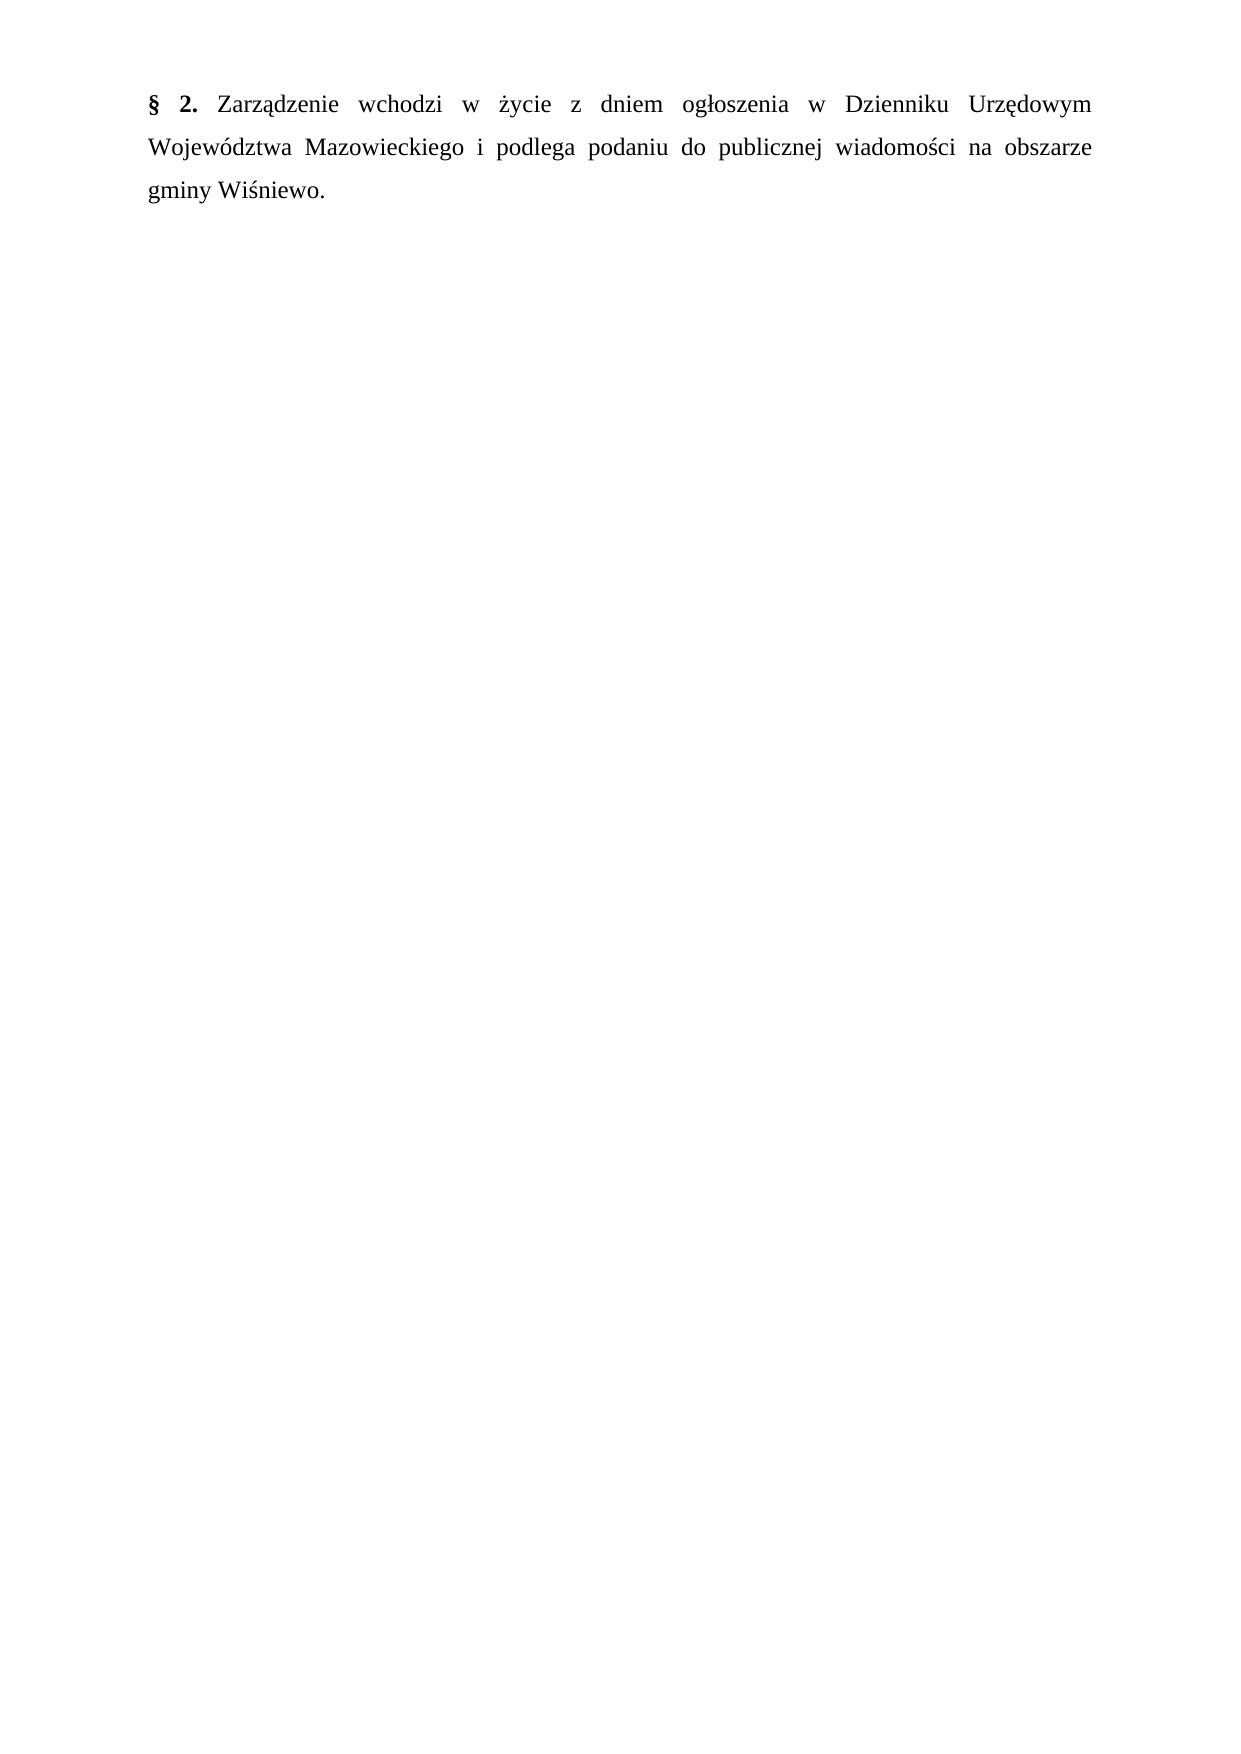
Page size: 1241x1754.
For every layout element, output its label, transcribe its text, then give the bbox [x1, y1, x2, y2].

text § 2. Zarządzenie wchodzi w życie z dniem ogłoszenia w Dzienniku Urzędowym Województwa Mazowieckiego i podlega podaniu do publicznej wiadomości na obszarze gminy Wiśniewo. [148, 89, 1093, 204]
